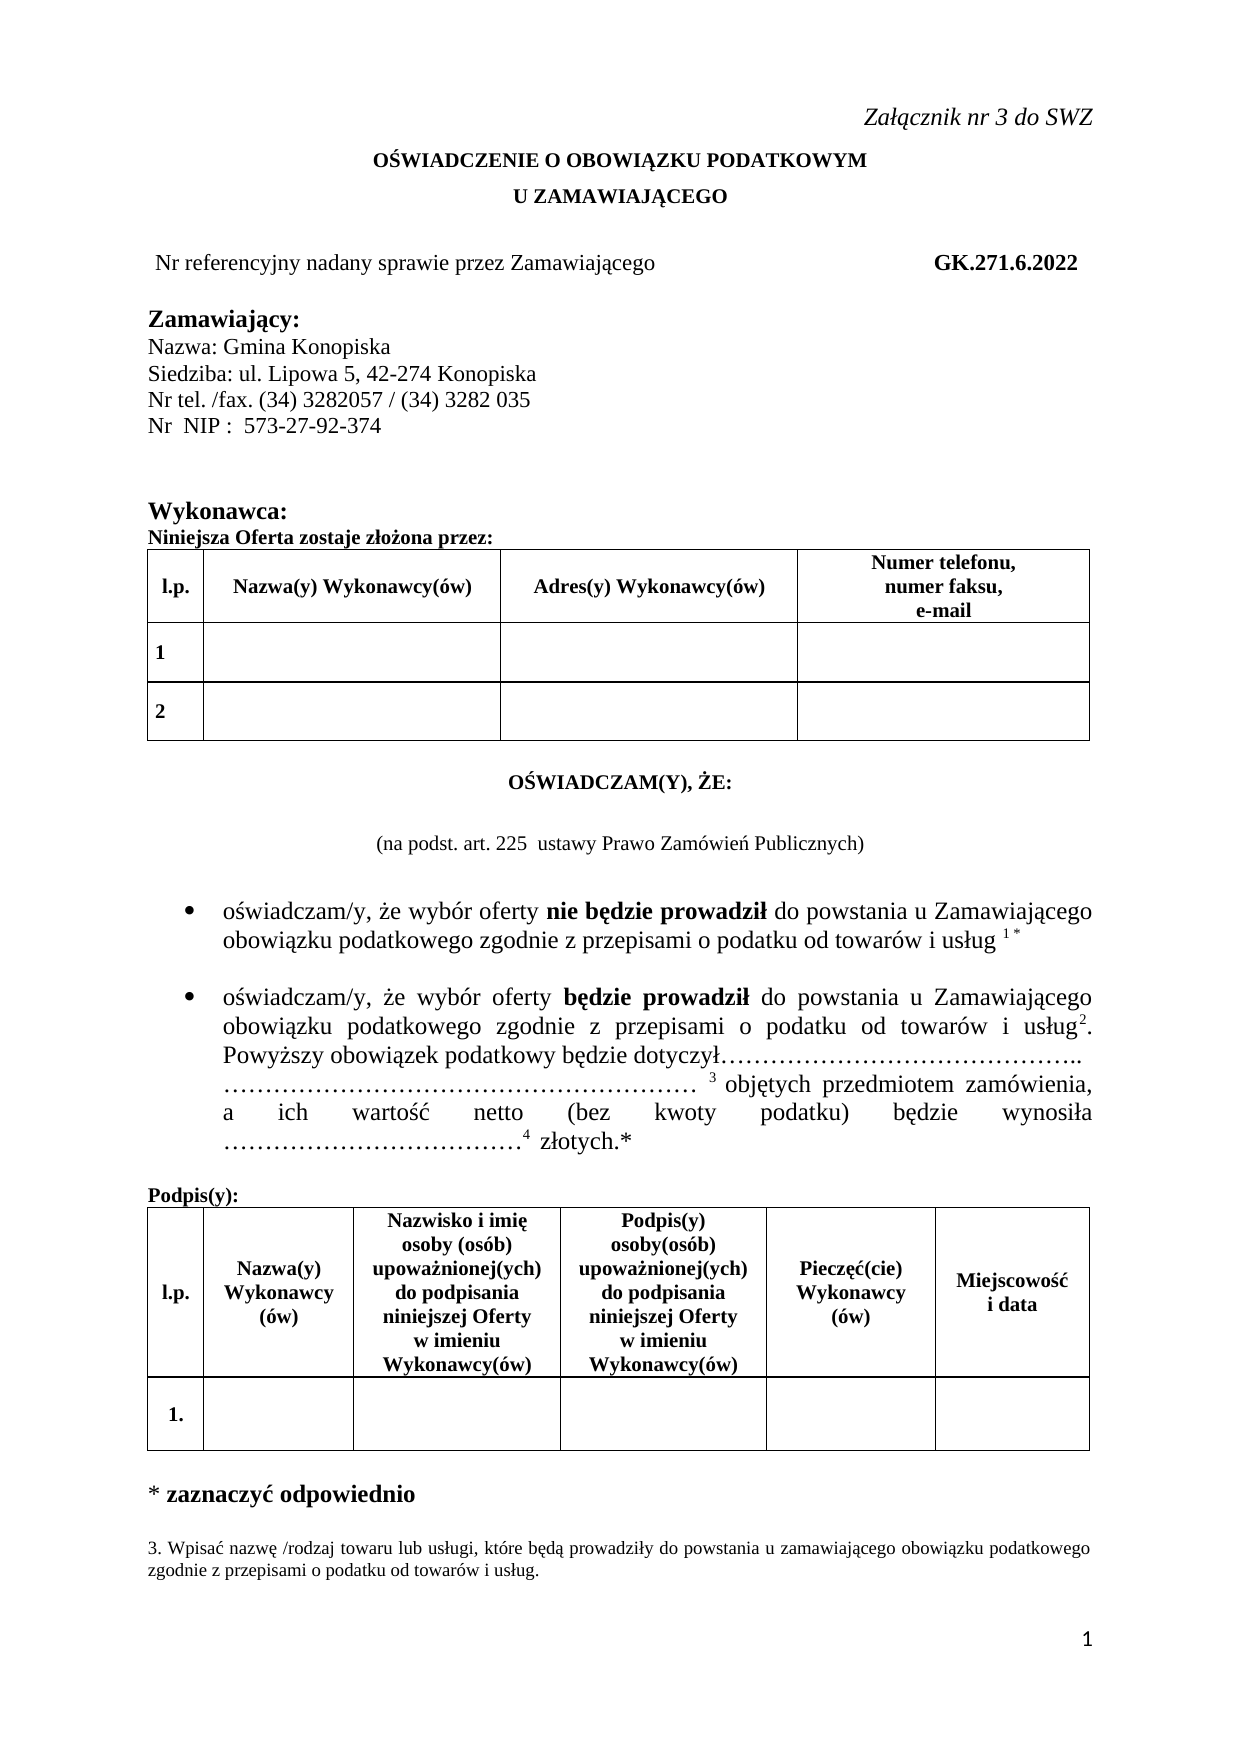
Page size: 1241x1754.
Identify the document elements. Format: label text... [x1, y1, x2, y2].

table_cell [798, 623, 1089, 681]
table_header Adres(y) Wykonawcy(ów) [501, 550, 797, 622]
text 3. Wpisać nazwę /rodzaj towaru lub usługi, które będą prowadziły do powstania u zamawiającego obowiązku podatkowego zgodnie z przepisami o podatku od towarów i usług. [148, 1537, 1093, 1580]
table_header Nr referencyjny nadany sprawie przez Zamawiającego [148, 250, 785, 276]
text Niniejsza Oferta zostaje złożona przez: [148, 525, 1093, 549]
table_header Nazwa(y) Wykonawcy (ów) [204, 1208, 353, 1376]
table_header Pieczęć(cie) Wykonawcy (ów) [767, 1208, 935, 1376]
text OŚWIADCZAM(Y), ŻE: [148, 770, 1093, 794]
table_cell [501, 683, 797, 740]
table_header Miejscowość i data [936, 1208, 1089, 1376]
list oświadczam/y, że wybór oferty nie będzie prowadził do powstania u Zamawiającego obowiązku podatkowego zgodnie z przepisami o podatku od towarów i usług 1 * [185, 896, 1093, 954]
table_header l.p. [148, 1208, 203, 1376]
table_header Nazwisko i imię osoby (osób) upoważnionej(ych) do podpisania niniejszej Oferty w imieniu Wykonawcy(ów) [354, 1208, 560, 1376]
text Nr tel. /fax. (34) 3282057 / (34) 3282 035 [148, 386, 1093, 412]
table_cell [204, 683, 500, 740]
table_cell [354, 1378, 560, 1450]
table_header Nazwa(y) Wykonawcy(ów) [204, 550, 500, 622]
table_cell 1. [148, 1378, 203, 1450]
text U ZAMAWIAJĄCEGO [148, 184, 1093, 208]
table_cell [204, 623, 500, 681]
table_cell [501, 623, 797, 681]
table_header l.p. [148, 550, 203, 622]
table_cell 2 [148, 683, 203, 740]
text OŚWIADCZENIE O OBOWIĄZKU PODATKOWYM [148, 148, 1093, 172]
table_cell [204, 1378, 353, 1450]
text (na podst. art. 225 ustawy Prawo Zamówień Publicznych) [148, 831, 1093, 855]
text Zamawiający: [148, 304, 1093, 333]
text Nazwa: Gmina Konopiska [148, 333, 1093, 360]
table_cell [798, 683, 1089, 740]
text * zaznaczyć odpowiednio [148, 1479, 1093, 1508]
text Nr NIP : 573-27-92-374 [148, 412, 1093, 439]
text ………………………………………………… 3 objętych przedmiotem zamówienia, a ich wartość netto (bez kwoty podatku) będzie wynosiła ………………………………4 złotych.* [223, 1069, 1093, 1155]
table_cell [936, 1378, 1089, 1450]
text Siedziba: ul. Lipowa 5, 42-274 Konopiska [148, 360, 1093, 386]
table_cell [561, 1378, 766, 1450]
text Wykonawca: [148, 496, 1093, 525]
table_header GK.271.6.2022 [785, 250, 1085, 276]
table_cell 1 [148, 623, 203, 681]
table_header Podpis(y) osoby(osób) upoważnionej(ych) do podpisania niniejszej Oferty w imieniu Wykonawcy(ów) [561, 1208, 766, 1376]
text Podpis(y): [148, 1183, 1093, 1207]
list oświadczam/y, że wybór oferty będzie prowadził do powstania u Zamawiającego obowiązku podatkowego zgodnie z przepisami o podatku od towarów i usług2. Powyższy obowiązek podatkowy będzie dotyczył…………………………………….. [185, 982, 1093, 1069]
table_header Numer telefonu, numer faksu, e-mail [798, 550, 1089, 622]
table_cell [767, 1378, 935, 1450]
